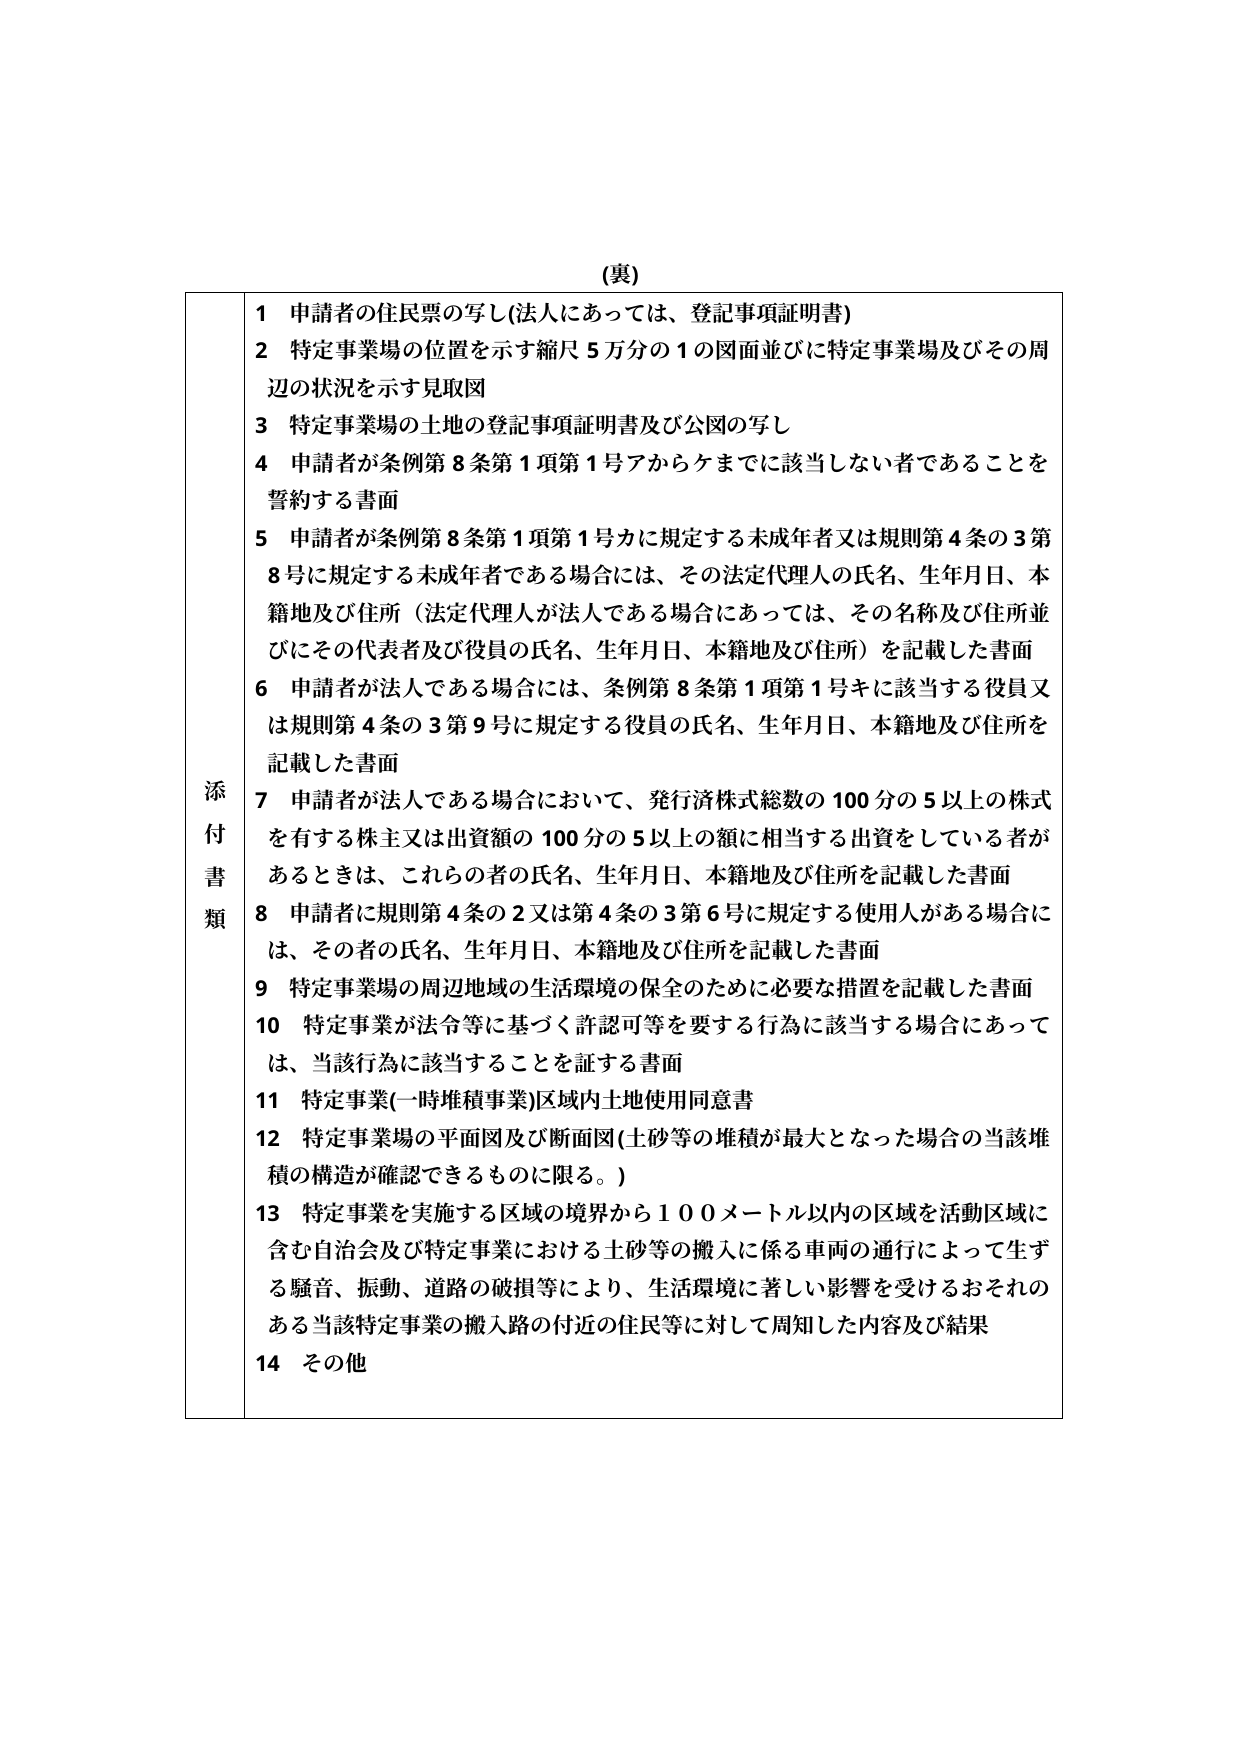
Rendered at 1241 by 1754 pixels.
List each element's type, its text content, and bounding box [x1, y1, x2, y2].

text (裏) [177, 254, 1063, 292]
table_header 添付書類 [186, 293, 244, 1418]
table_header 1 申請者の住民票の写し(法人にあっては、登記事項証明書) 2 特定事業場の位置を示す縮尺5万分の1の図面並びに特定事業場及びその周辺の状況を示す見取図 3 特定事業場の土地の登記事項証明書及び公図の写し 4 申請者が条例第8条第1項第1号アからケまでに該当しない者であることを誓約する書面 5 申請者が条例第8条第1項第1号カに規定する未成年者又は規則第4条の3第8号に規定する未成年者である場合には、その法定代理人の氏名、生年月日、本籍地及び住所（法定代理人が法人である場合にあっては、その名称及び住所並びにその代表者及び役員の氏名、生年月日、本籍地及び住所）を記載した書面 6 申請者が法人である場合には、条例第8条第1項第1号キに該当する役員又は規則第4条の3第9号に規定する役員の氏名、生年月日、本籍地及び住所を記載した書面 7 申請者が法人である場合において、発行済株式総数の100分の5以上の株式を有する株主又は出資額の100分の5以上の額に相当する出資をしている者があるときは、これらの者の氏名、生年月日、本籍地及び住所を記載した書面 8 申請者に規則第4条の2又は第4条の3第6号に規定する使用人がある場合には、その者の氏名、生年月日、本籍地及び住所を記載した書面 9 特定事業場の周辺地域の生活環境の保全のために必要な措置を記載した書面 10 特定事業が法令等に基づく許認可等を要する行為に該当する場合にあっては、当該行為に該当することを証する書面 11 特定事業(一時堆積事業)区域内土地使用同意書 12 特定事業場の平面図及び断面図(土砂等の堆積が最大となった場合の当該堆積の構造が確認できるものに限る。) 13 特定事業を実施する区域の境界から１００メートル以内の区域を活動区域に含む自治会及び特定事業における土砂等の搬入に係る車両の通行によって生ずる騒音、振動、道路の破損等により、生活環境に著しい影響を受けるおそれのある当該特定事業の搬入路の付近の住民等に対して周知した内容及び結果 14 その他 [245, 293, 1062, 1418]
